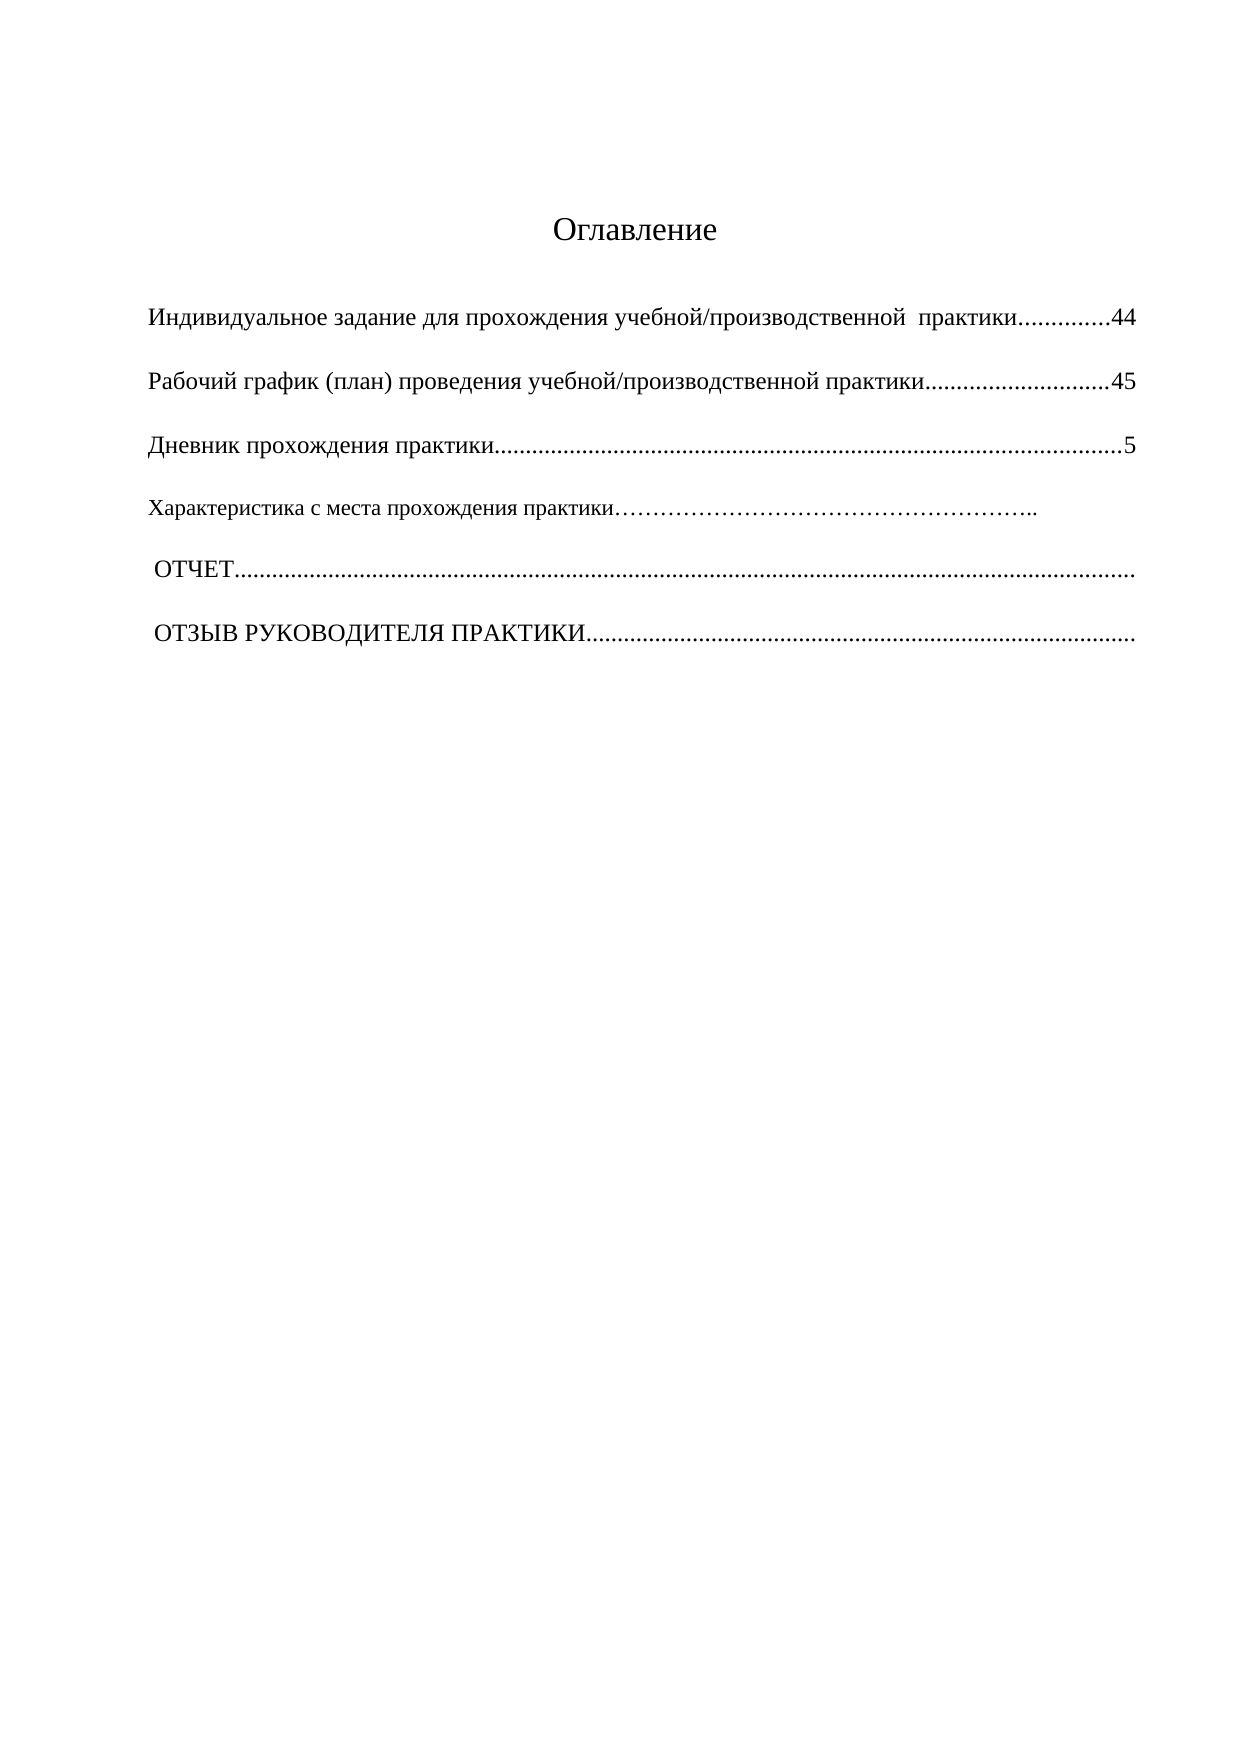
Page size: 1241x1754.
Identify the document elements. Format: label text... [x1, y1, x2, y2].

text Рабочий график (план) проведения учебной/производственной практики 45 [148, 366, 1122, 394]
text Дневник прохождения практики 5 [148, 430, 1122, 458]
subtitle Оглавление [148, 209, 1122, 248]
text Характеристика с места прохождения практики……………………………………………….. [148, 494, 1122, 520]
text ОТЧЕТ [148, 554, 1122, 583]
text Индивидуальное задание для прохождения учебной/производственной практики 44 [148, 302, 1122, 331]
text ОТЗЫВ РУКОВОДИТЕЛЯ ПРАКТИКИ [148, 618, 1122, 647]
